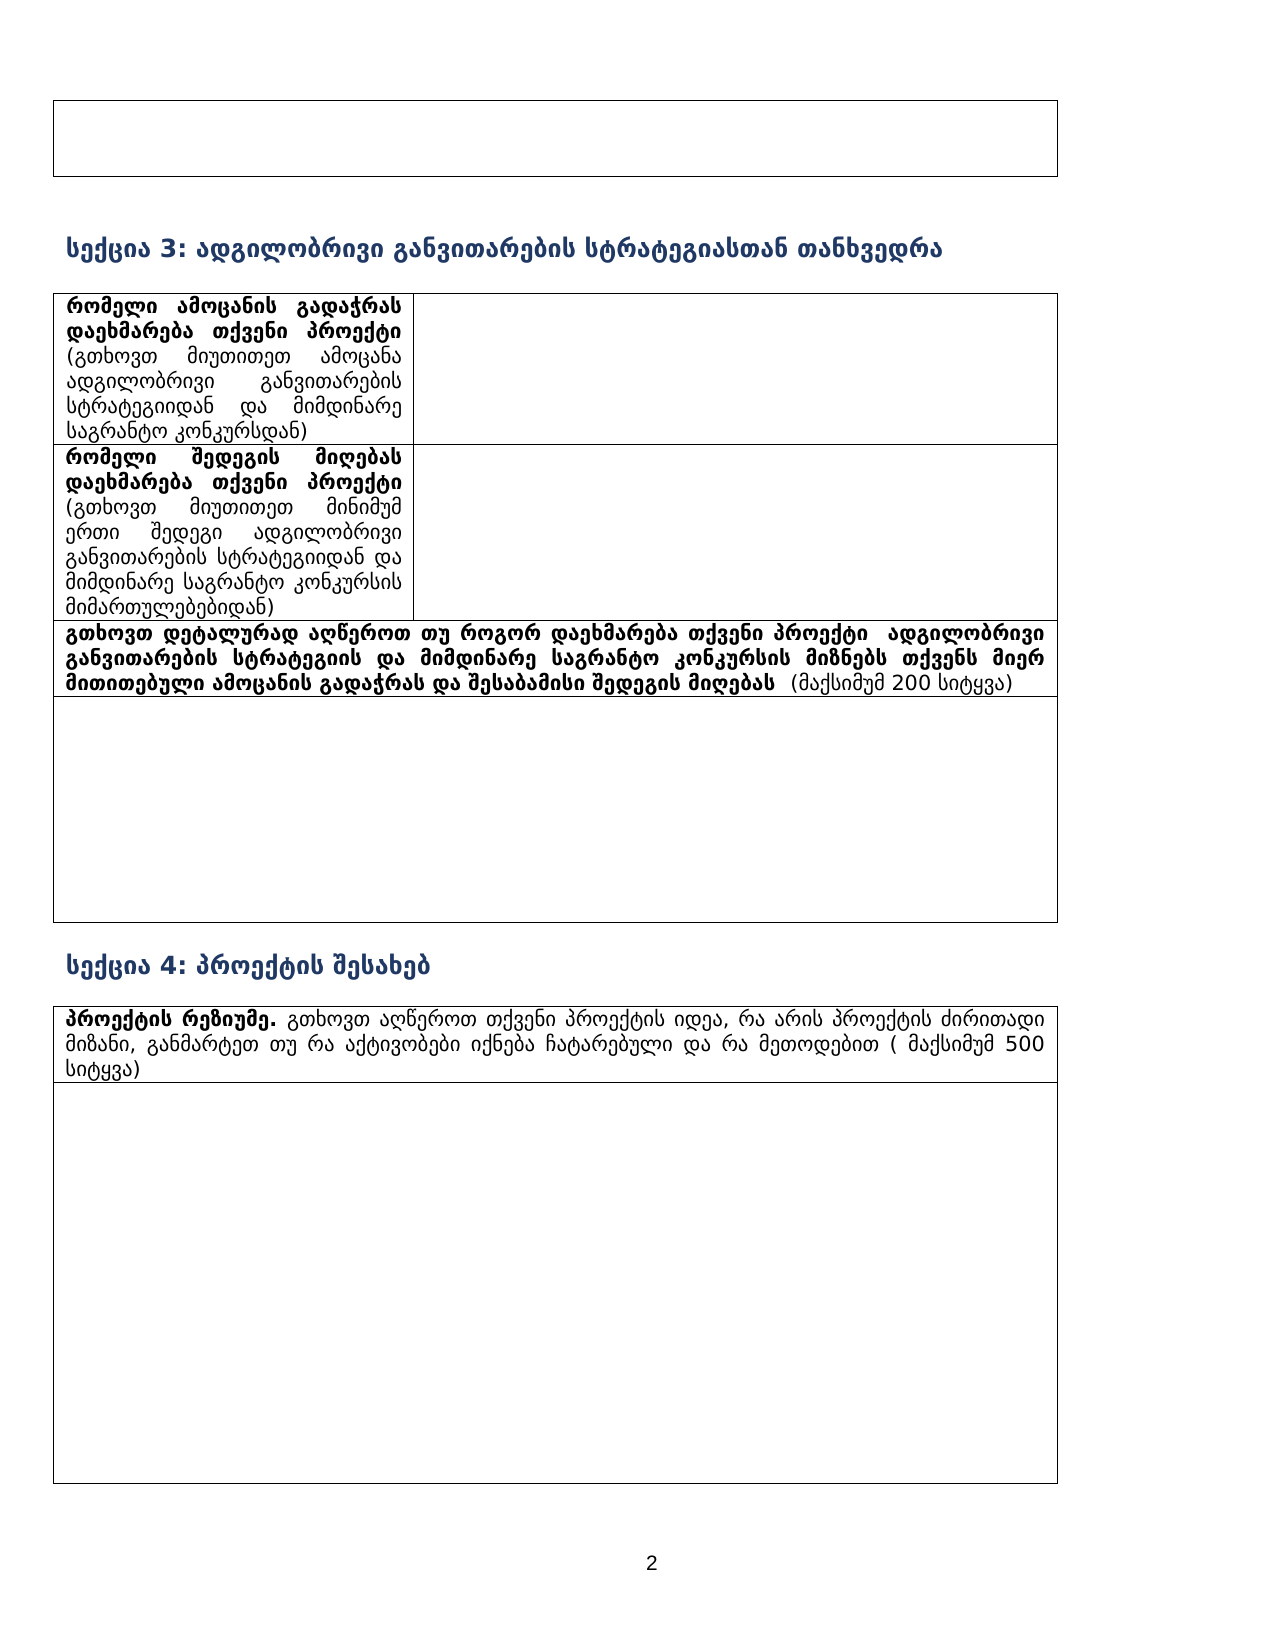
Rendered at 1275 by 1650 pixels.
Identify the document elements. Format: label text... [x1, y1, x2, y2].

text სექცია 4: პროექტის შესახებ [66, 951, 1153, 981]
table_cell [54, 697, 1057, 922]
table_header [414, 294, 1057, 443]
table_cell [54, 1083, 1057, 1483]
table_cell [414, 445, 1057, 619]
text სექცია 3: ადგილობრივი განვითარების სტრატეგიასთან თანხვედრა [66, 234, 1153, 264]
table_cell რომელი შედეგის მიღებას დაეხმარება თქვენი პროექტი (გთხოვთ მიუთითეთ მინიმუმ ერთი შედეგი ადგილობრივი განვითარების სტრატეგიიდან და მიმდინარე საგრანტო კონკურსის მიმართულებებიდან) [54, 445, 413, 619]
table_cell გთხოვთ დეტალურად აღწეროთ თუ როგორ დაეხმარება თქვენი პროექტი ადგილობრივი განვითარების სტრატეგიის და მიმდინარე საგრანტო კონკურსის მიზნებს თქვენს მიერ მითითებული ამოცანის გადაჭრას და შესაბამისი შედეგის მიღებას (მაქსიმუმ 200 სიტყვა) [54, 621, 1057, 696]
table_header რომელი ამოცანის გადაჭრას დაეხმარება თქვენი პროექტი (გთხოვთ მიუთითეთ ამოცანა ადგილობრივი განვითარების სტრატეგიიდან და მიმდინარე საგრანტო კონკურსდან) [54, 294, 413, 443]
table_cell [54, 101, 1057, 176]
table_header პროექტის რეზიუმე. გთხოვთ აღწეროთ თქვენი პროექტის იდეა, რა არის პროექტის ძირითადი მიზანი, განმარტეთ თუ რა აქტივობები იქნება ჩატარებული და რა მეთოდებით ( მაქსიმუმ 500 სიტყვა) [54, 1007, 1057, 1082]
